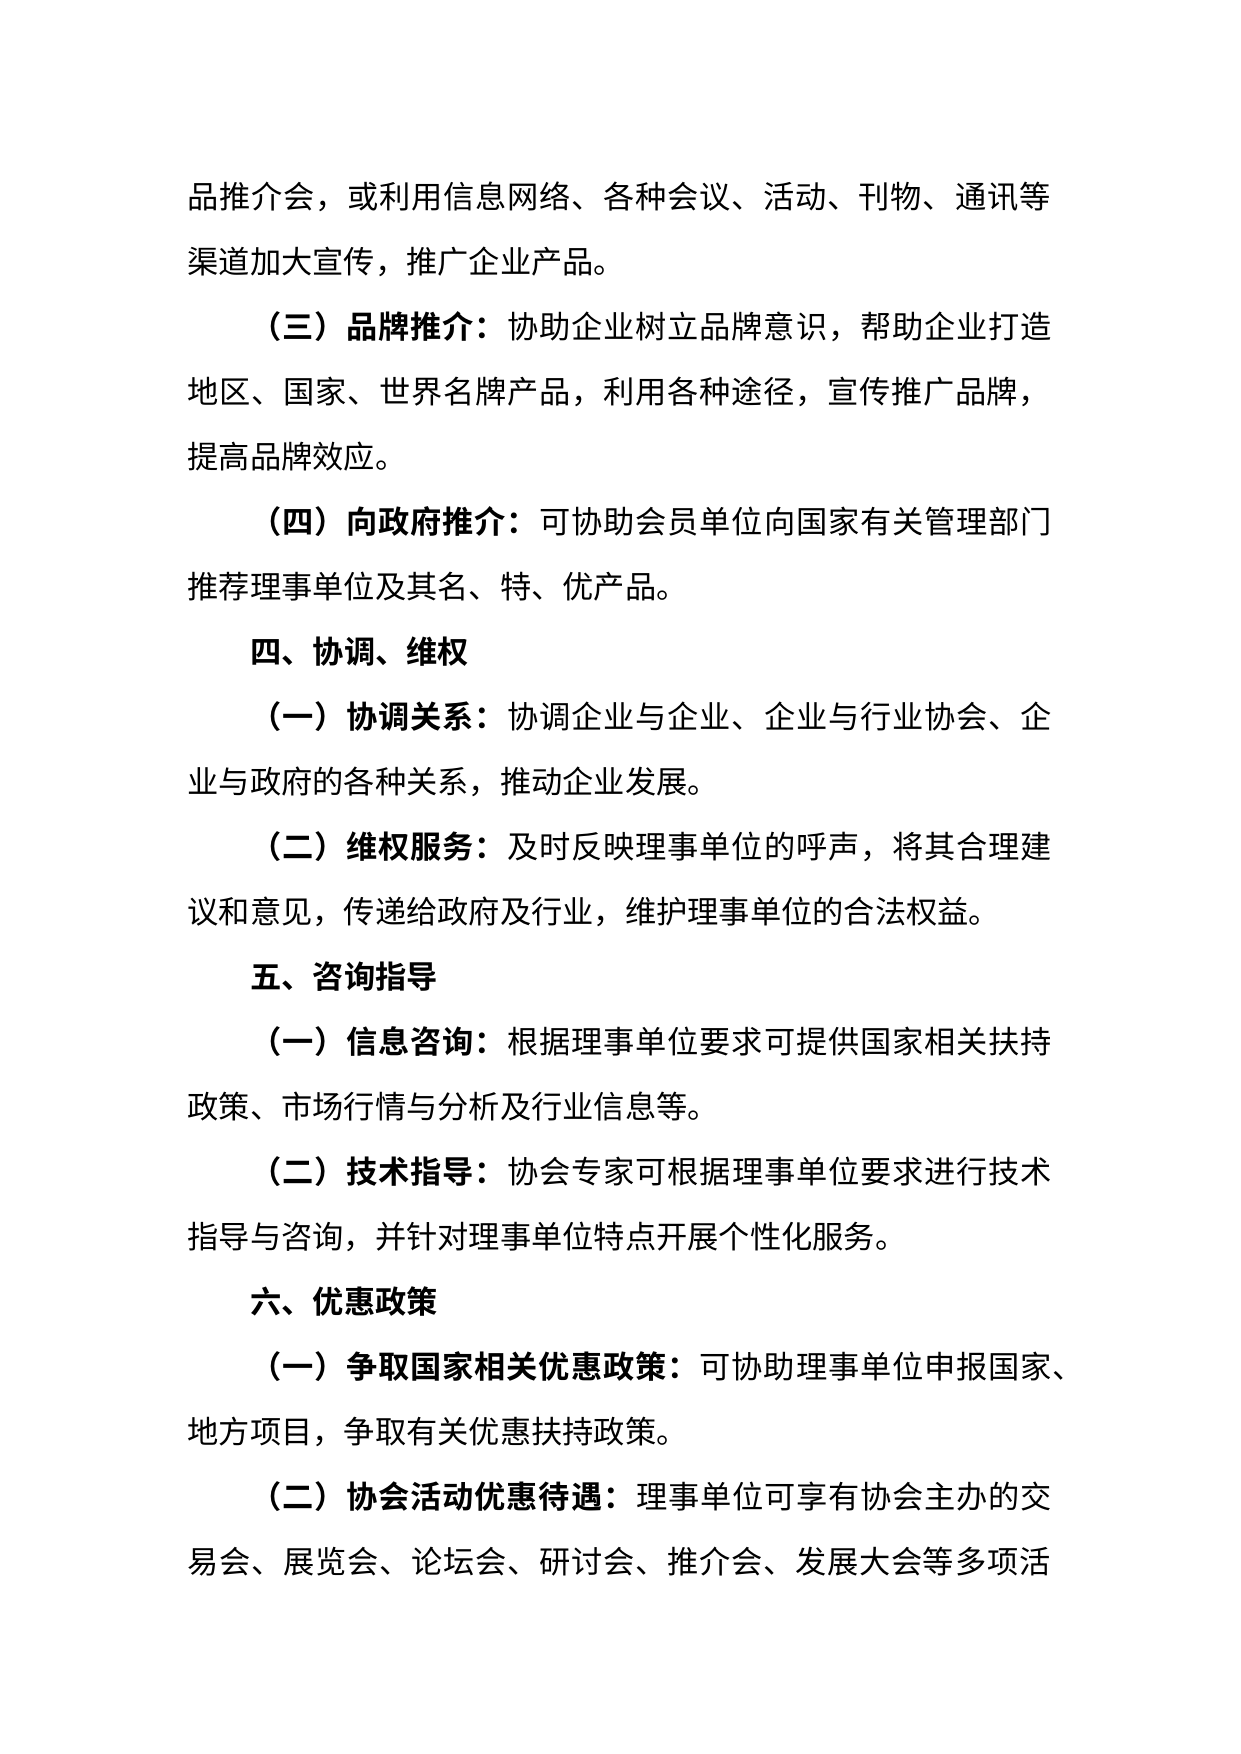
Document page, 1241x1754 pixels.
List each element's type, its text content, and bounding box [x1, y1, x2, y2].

text （二）维权服务：及时反映理事单位的呼声，将其合理建议和意见，传递给政府及行业，维护理事单位的合法权益。 [187, 812, 1053, 942]
text 六、优惠政策 [187, 1267, 1053, 1332]
text （一）信息咨询：根据理事单位要求可提供国家相关扶持政策、市场行情与分析及行业信息等。 [187, 1007, 1053, 1137]
text （二）技术指导：协会专家可根据理事单位要求进行技术指导与咨询，并针对理事单位特点开展个性化服务。 [187, 1137, 1053, 1267]
text 五、咨询指导 [187, 942, 1053, 1007]
text （一）争取国家相关优惠政策：可协助理事单位申报国家、地方项目，争取有关优惠扶持政策。 [187, 1332, 1053, 1462]
text （四）向政府推介：可协助会员单位向国家有关管理部门推荐理事单位及其名、特、优产品。 [187, 487, 1053, 617]
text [187, 1462, 1053, 1592]
text （三）品牌推介：协助企业树立品牌意识，帮助企业打造地区、国家、世界名牌产品，利用各种途径，宣传推广品牌，提高品牌效应。 [187, 292, 1053, 487]
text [187, 162, 1053, 292]
text （一）协调关系：协调企业与企业、企业与行业协会、企业与政府的各种关系，推动企业发展。 [187, 682, 1053, 812]
text 四、协调、维权 [187, 617, 1053, 682]
